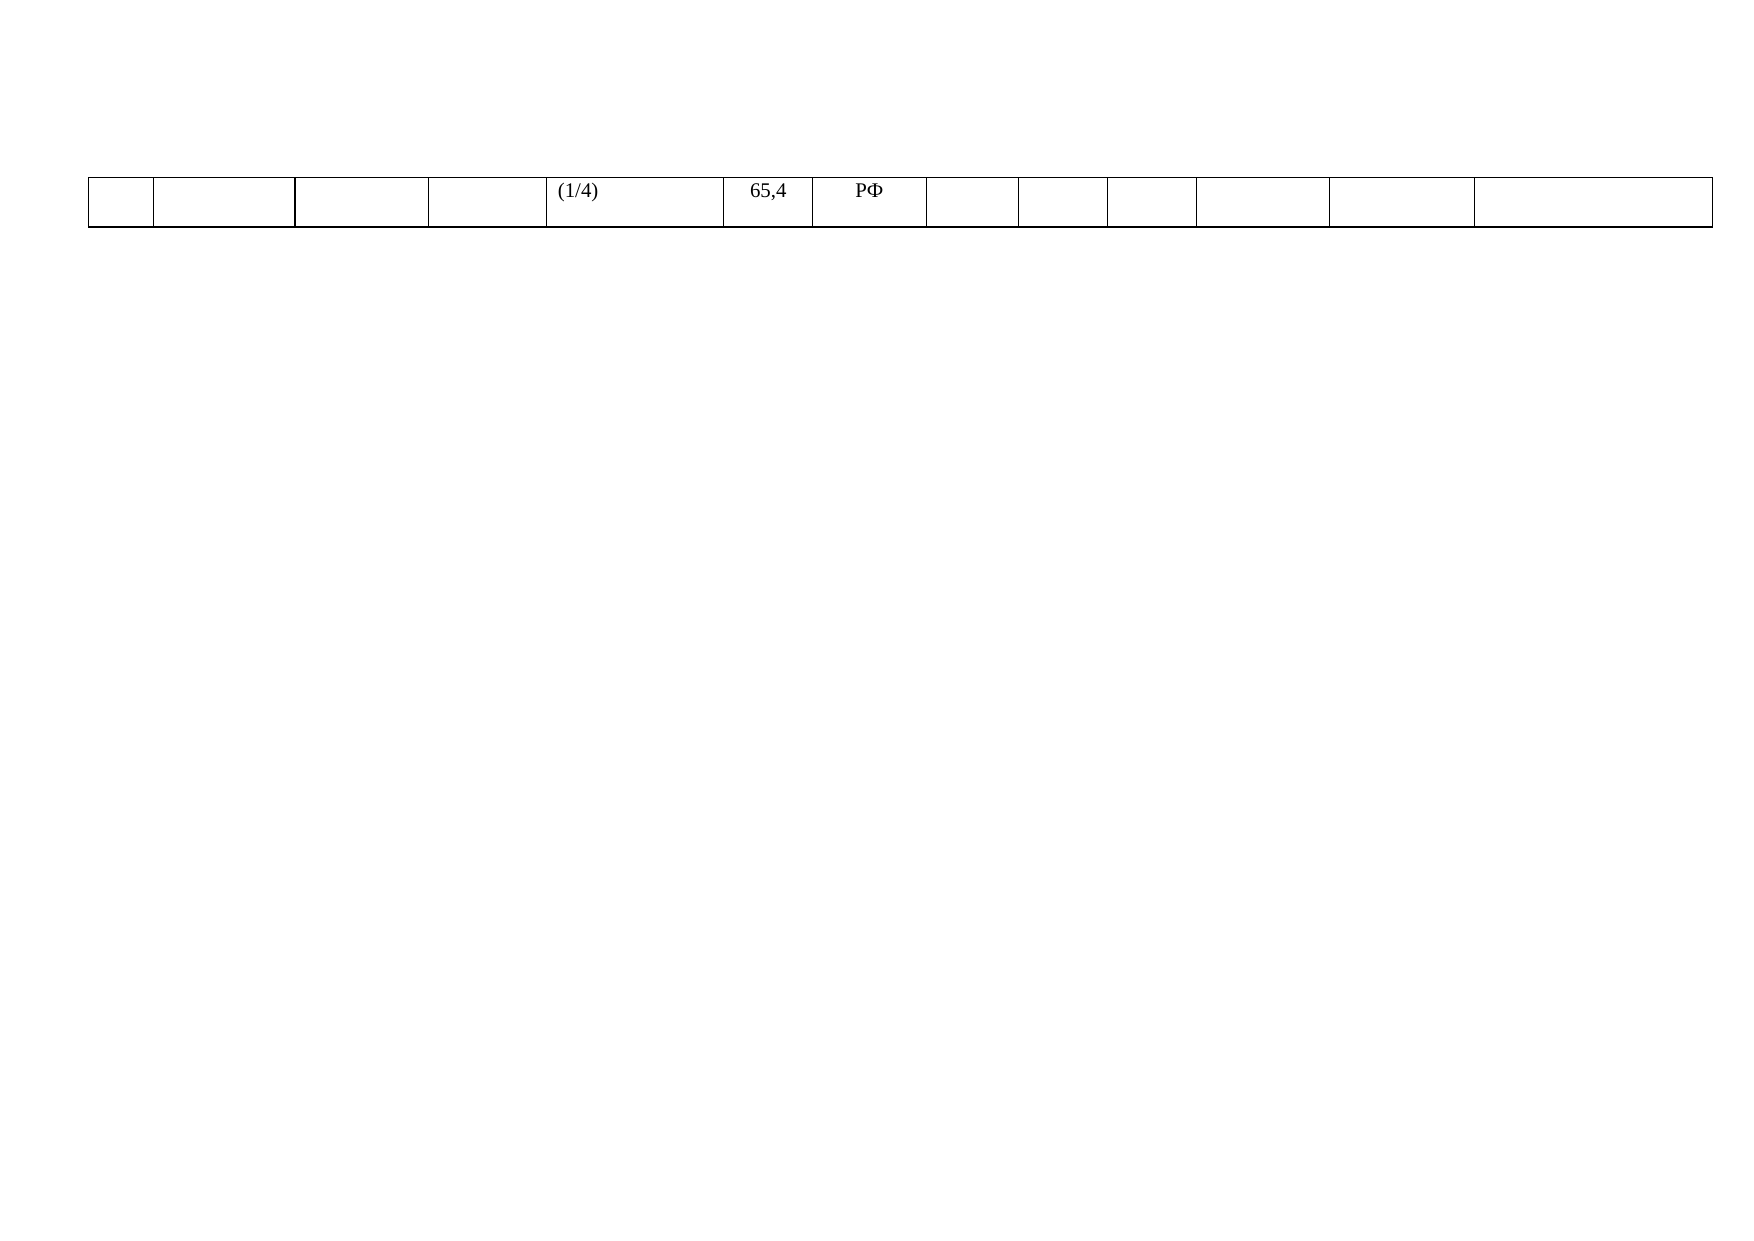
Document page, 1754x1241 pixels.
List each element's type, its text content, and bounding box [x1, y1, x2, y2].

table_cell - [1108, 178, 1196, 226]
table_cell - [927, 178, 1018, 226]
table_cell 4 [89, 178, 153, 226]
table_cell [547, 178, 723, 226]
table_cell - [1475, 178, 1712, 226]
table_cell - [1330, 178, 1474, 226]
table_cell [154, 178, 294, 226]
table_cell - [1197, 178, 1329, 226]
table_cell [296, 178, 428, 226]
table_cell РФ РФ [813, 178, 926, 226]
table_cell 2000,0 65,4 [724, 178, 812, 226]
table_cell - [1019, 178, 1107, 226]
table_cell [429, 178, 546, 226]
